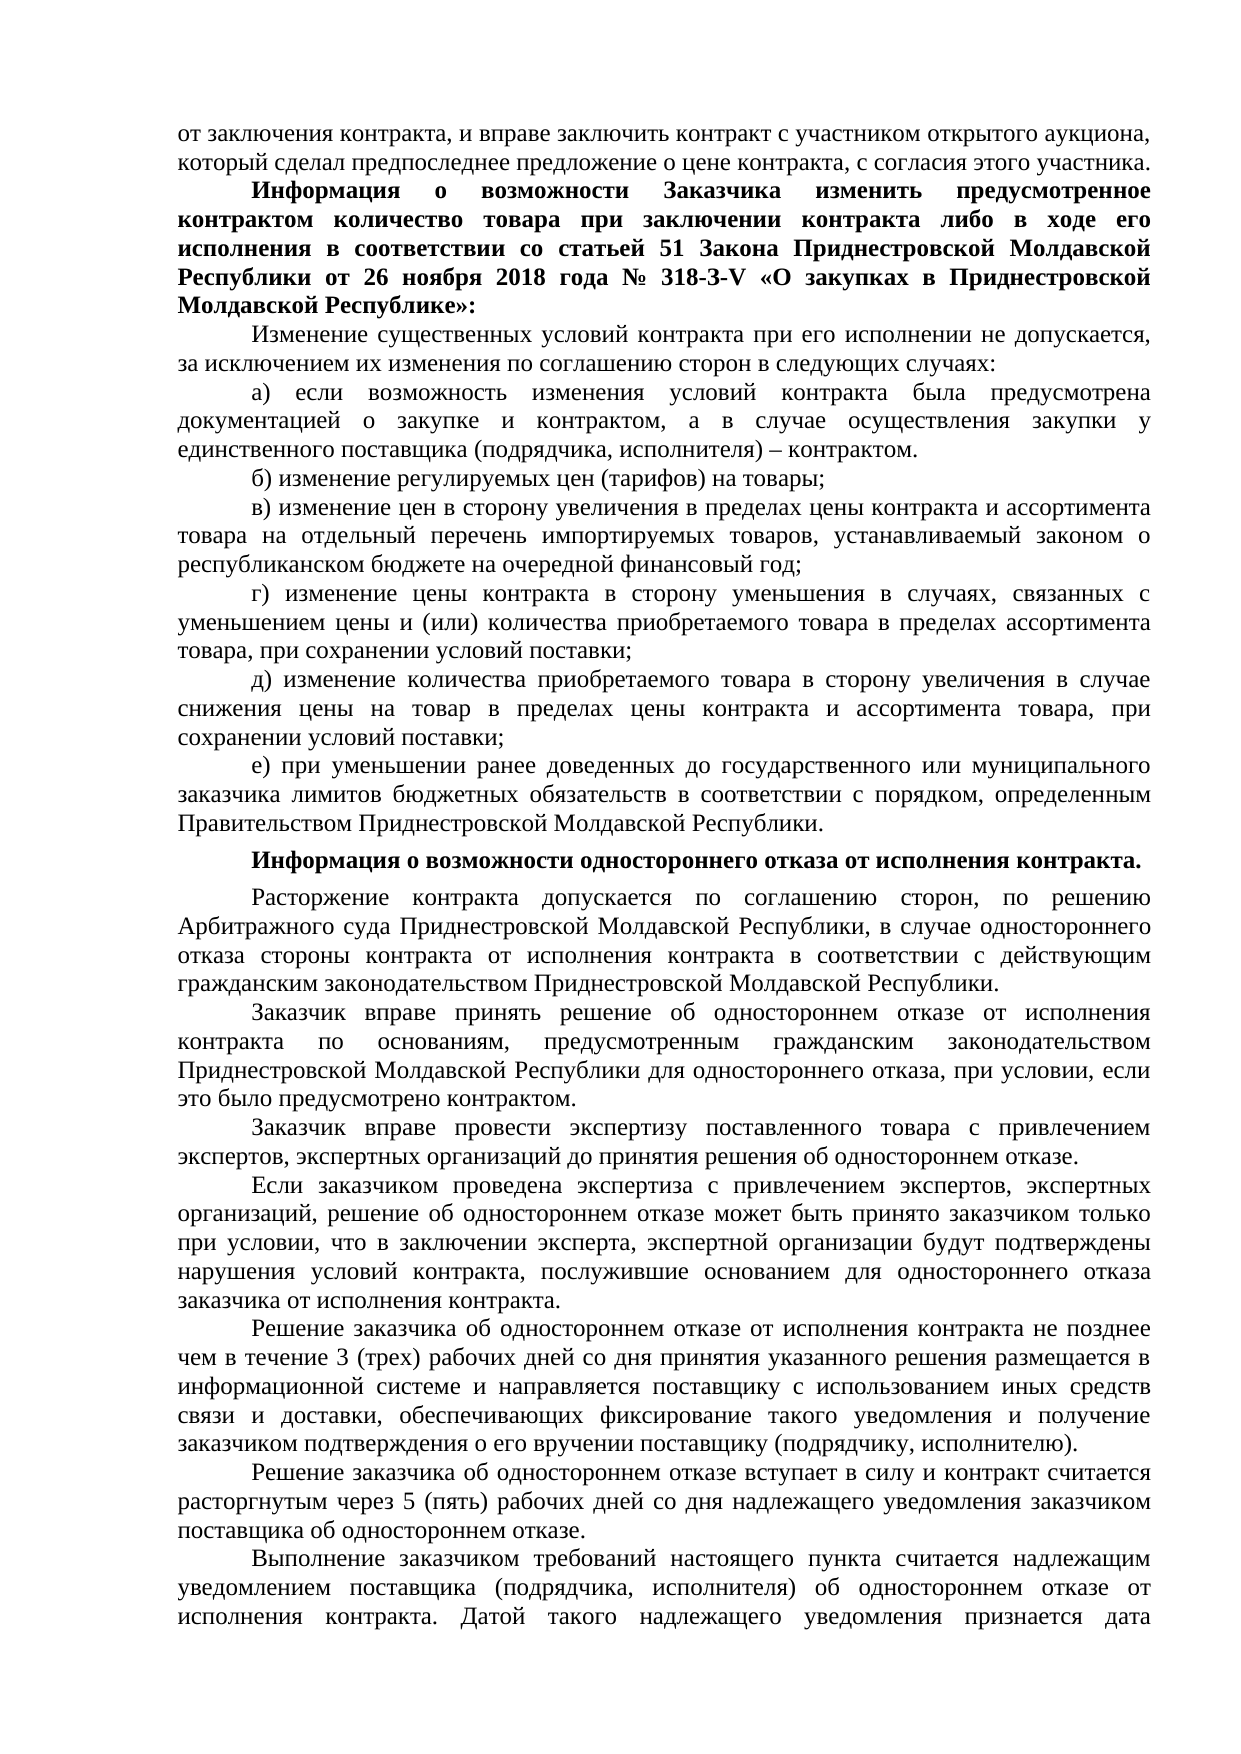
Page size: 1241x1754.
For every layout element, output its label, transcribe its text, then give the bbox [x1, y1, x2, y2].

text Если заказчиком проведена экспертиза с привлечением экспертов, экспертных организаций, решение об одностороннем отказе может быть принято заказчиком только при условии, что в заключении эксперта, экспертной организации будут подтверждены нарушения условий контракта, послужившие основанием для одностороннего отказа заказчика от исполнения контракта. [177, 1170, 1152, 1313]
text Заказчик вправе принять решение об одностороннем отказе от исполнения контракта по основаниям, предусмотренным гражданским законодательством Приднестровской Молдавской Республики для одностороннего отказа, при условии, если это было предусмотрено контрактом. [177, 997, 1152, 1112]
text Заказчик вправе провести экспертизу поставленного товара с привлечением экспертов, экспертных организаций до принятия решения об одностороннем отказе. [177, 1112, 1152, 1170]
text Изменение существенных условий контракта при его исполнении не допускается, за исключением их изменения по соглашению сторон в следующих случаях: [177, 319, 1152, 377]
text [177, 118, 1152, 176]
text Решение заказчика об одностороннем отказе от исполнения контракта не позднее чем в течение 3 (трех) рабочих дней со дня принятия указанного решения размещается в информационной системе и направляется поставщику с использованием иных средств связи и доставки, обеспечивающих фиксирование такого уведомления и получение заказчиком подтверждения о его вручении поставщику (подрядчику, исполнителю). [177, 1313, 1152, 1457]
text Информация о возможности одностороннего отказа от исполнения контракта. [177, 837, 1152, 874]
text Расторжение контракта допускается по соглашению сторон, по решению Арбитражного суда Приднестровской Молдавской Республики, в случае одностороннего отказа стороны контракта от исполнения контракта в соответствии с действующим гражданским законодательством Приднестровской Молдавской Республики. [177, 882, 1152, 997]
text Решение заказчика об одностороннем отказе вступает в силу и контракт считается расторгнутым через 5 (пять) рабочих дней со дня надлежащего уведомления заказчиком поставщика об одностороннем отказе. [177, 1457, 1152, 1543]
text а) если возможность изменения условий контракта была предусмотрена документацией о закупке и контрактом, а в случае осуществления закупки у единственного поставщика (подрядчика, исполнителя) – контрактом. [177, 377, 1152, 463]
text Информация о возможности Заказчика изменить предусмотренное контрактом количество товара при заключении контракта либо в ходе его исполнения в соответствии со статьей 51 Закона Приднестровской Молдавской Республики от 26 ноября 2018 года № 318-З-V «О закупках в Приднестровской Молдавской Республике»: [177, 176, 1152, 319]
text г) изменение цены контракта в сторону уменьшения в случаях, связанных с уменьшением цены и (или) количества приобретаемого товара в пределах ассортимента товара, при сохранении условий поставки; [177, 578, 1152, 664]
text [177, 1543, 1152, 1630]
text е) при уменьшении ранее доведенных до государственного или муниципального заказчика лимитов бюджетных обязательств в соответствии с порядком, определенным Правительством Приднестровской Молдавской Республики. [177, 751, 1152, 837]
text д) изменение количества приобретаемого товара в сторону увеличения в случае снижения цены на товар в пределах цены контракта и ассортимента товара, при сохранении условий поставки; [177, 664, 1152, 751]
text в) изменение цен в сторону увеличения в пределах цены контракта и ассортимента товара на отдельный перечень импортируемых товаров, устанавливаемый законом о республиканском бюджете на очередной финансовый год; [177, 492, 1152, 578]
text б) изменение регулируемых цен (тарифов) на товары; [177, 463, 1152, 492]
